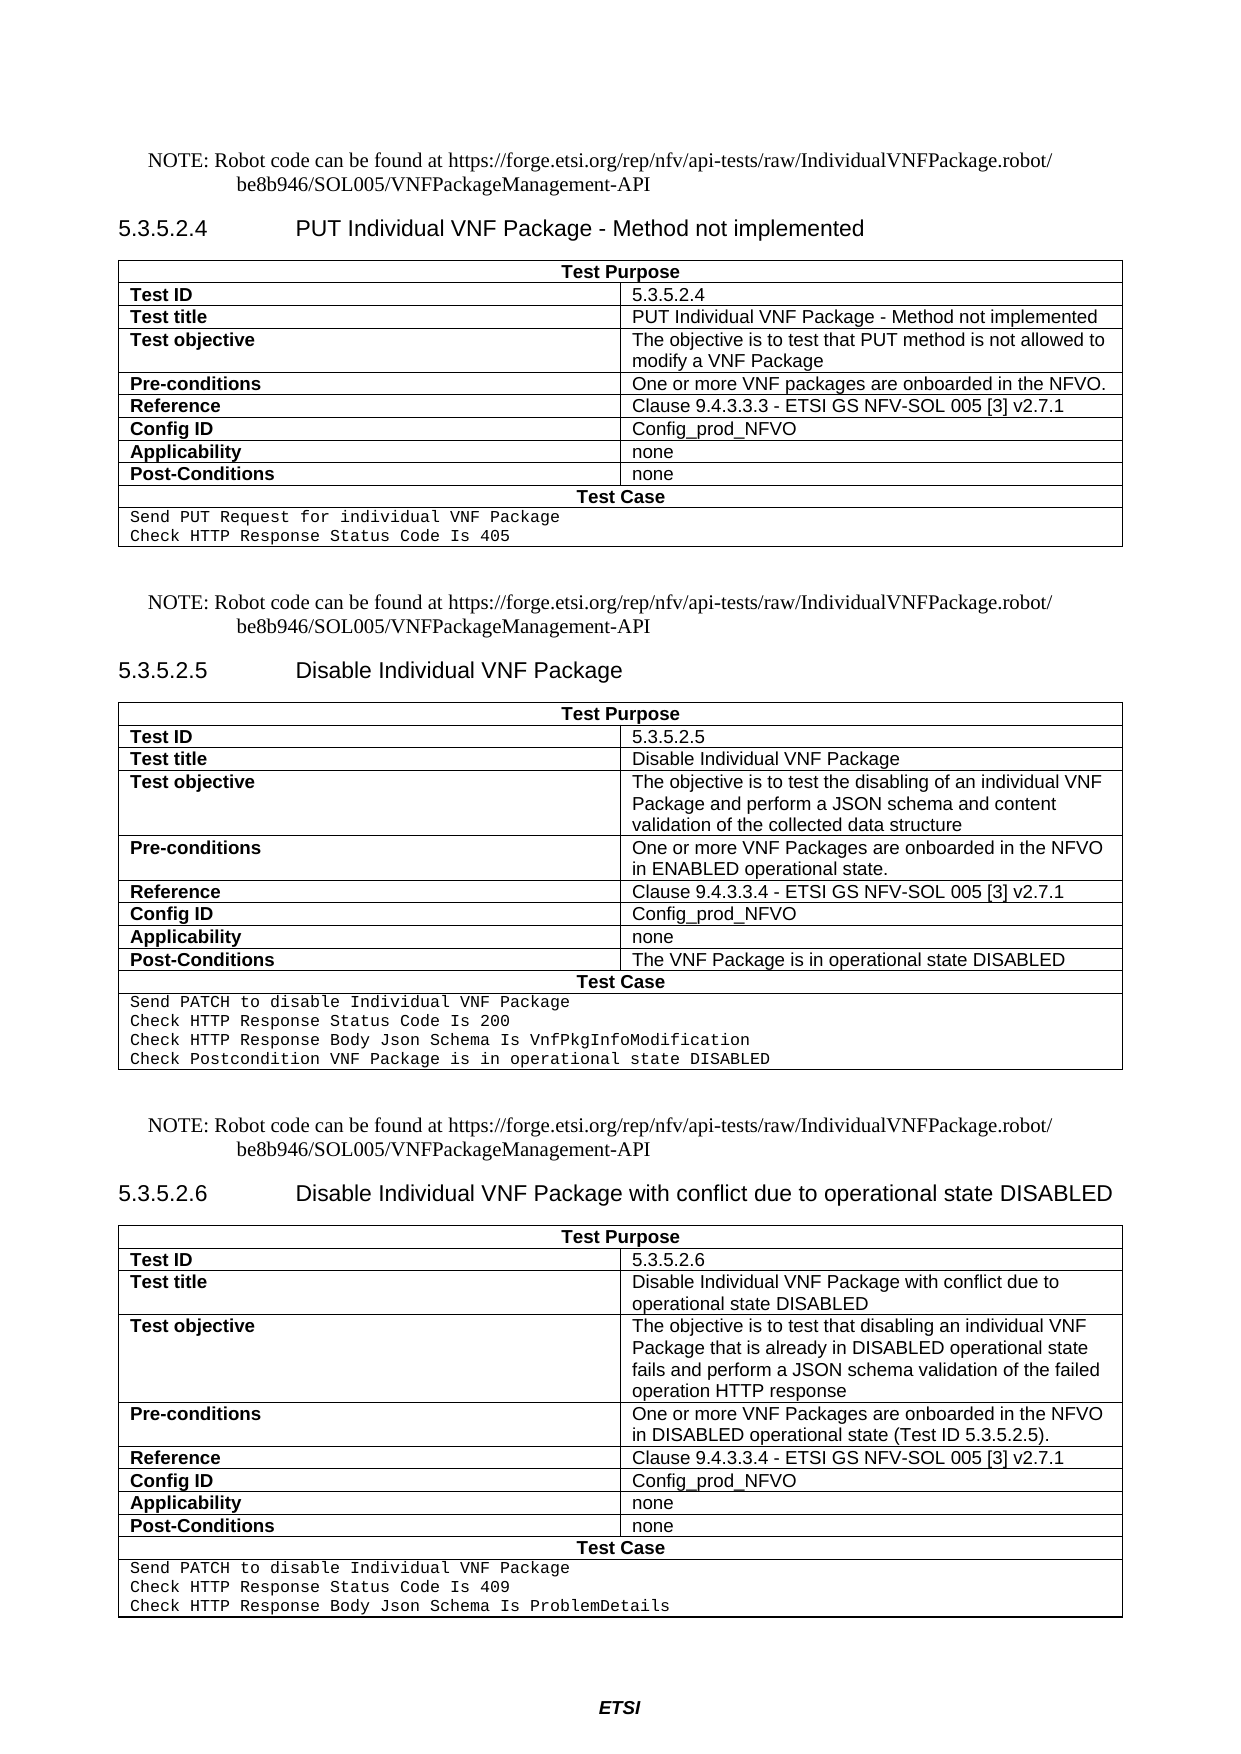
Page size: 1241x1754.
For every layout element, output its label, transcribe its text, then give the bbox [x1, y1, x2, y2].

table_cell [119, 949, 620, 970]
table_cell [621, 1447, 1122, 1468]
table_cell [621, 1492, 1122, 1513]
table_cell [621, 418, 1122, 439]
subtitle 5.3.5.2.6 Disable Individual VNF Package with conflict due to operational state DISABLED [118, 1180, 1122, 1206]
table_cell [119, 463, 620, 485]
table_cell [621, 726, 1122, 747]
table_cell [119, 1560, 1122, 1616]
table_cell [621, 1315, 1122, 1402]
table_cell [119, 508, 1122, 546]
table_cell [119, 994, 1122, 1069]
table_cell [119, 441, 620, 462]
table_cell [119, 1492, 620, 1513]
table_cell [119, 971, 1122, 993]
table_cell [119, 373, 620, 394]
subtitle 5.3.5.2.4 PUT Individual VNF Package - Method not implemented [118, 214, 1122, 241]
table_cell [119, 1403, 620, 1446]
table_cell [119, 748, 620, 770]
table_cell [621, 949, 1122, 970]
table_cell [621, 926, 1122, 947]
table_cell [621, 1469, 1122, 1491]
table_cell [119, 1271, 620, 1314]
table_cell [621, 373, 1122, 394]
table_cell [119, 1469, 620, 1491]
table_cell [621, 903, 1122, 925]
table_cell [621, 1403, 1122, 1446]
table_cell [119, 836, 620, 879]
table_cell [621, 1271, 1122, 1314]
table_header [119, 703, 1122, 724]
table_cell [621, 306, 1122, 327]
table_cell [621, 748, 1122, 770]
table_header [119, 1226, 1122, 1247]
subtitle 5.3.5.2.5 Disable Individual VNF Package [118, 657, 1122, 683]
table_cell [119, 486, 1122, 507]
text NOTE: Robot code can be found at https://forge.etsi.org/rep/nfv/api-tests/raw/IndividualVNFPackage.robot/be8b946/SOL005/VNFPackageManagement-API [148, 1113, 1122, 1161]
text NOTE: Robot code can be found at https://forge.etsi.org/rep/nfv/api-tests/raw/IndividualVNFPackage.robot/be8b946/SOL005/VNFPackageManagement-API [148, 590, 1122, 638]
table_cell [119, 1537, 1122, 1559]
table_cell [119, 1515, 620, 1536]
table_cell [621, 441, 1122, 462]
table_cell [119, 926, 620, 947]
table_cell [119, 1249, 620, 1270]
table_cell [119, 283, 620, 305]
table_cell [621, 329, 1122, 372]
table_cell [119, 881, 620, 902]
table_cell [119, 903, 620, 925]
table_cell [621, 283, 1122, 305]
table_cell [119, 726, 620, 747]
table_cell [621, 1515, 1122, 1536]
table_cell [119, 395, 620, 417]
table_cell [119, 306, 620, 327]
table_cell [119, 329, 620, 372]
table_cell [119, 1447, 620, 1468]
text NOTE: Robot code can be found at https://forge.etsi.org/rep/nfv/api-tests/raw/IndividualVNFPackage.robot/be8b946/SOL005/VNFPackageManagement-API [148, 148, 1122, 196]
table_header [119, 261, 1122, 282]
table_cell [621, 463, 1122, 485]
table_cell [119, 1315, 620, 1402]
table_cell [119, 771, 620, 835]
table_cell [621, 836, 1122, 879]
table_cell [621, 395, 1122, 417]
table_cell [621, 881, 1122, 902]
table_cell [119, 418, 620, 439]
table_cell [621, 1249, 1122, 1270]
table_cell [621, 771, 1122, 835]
